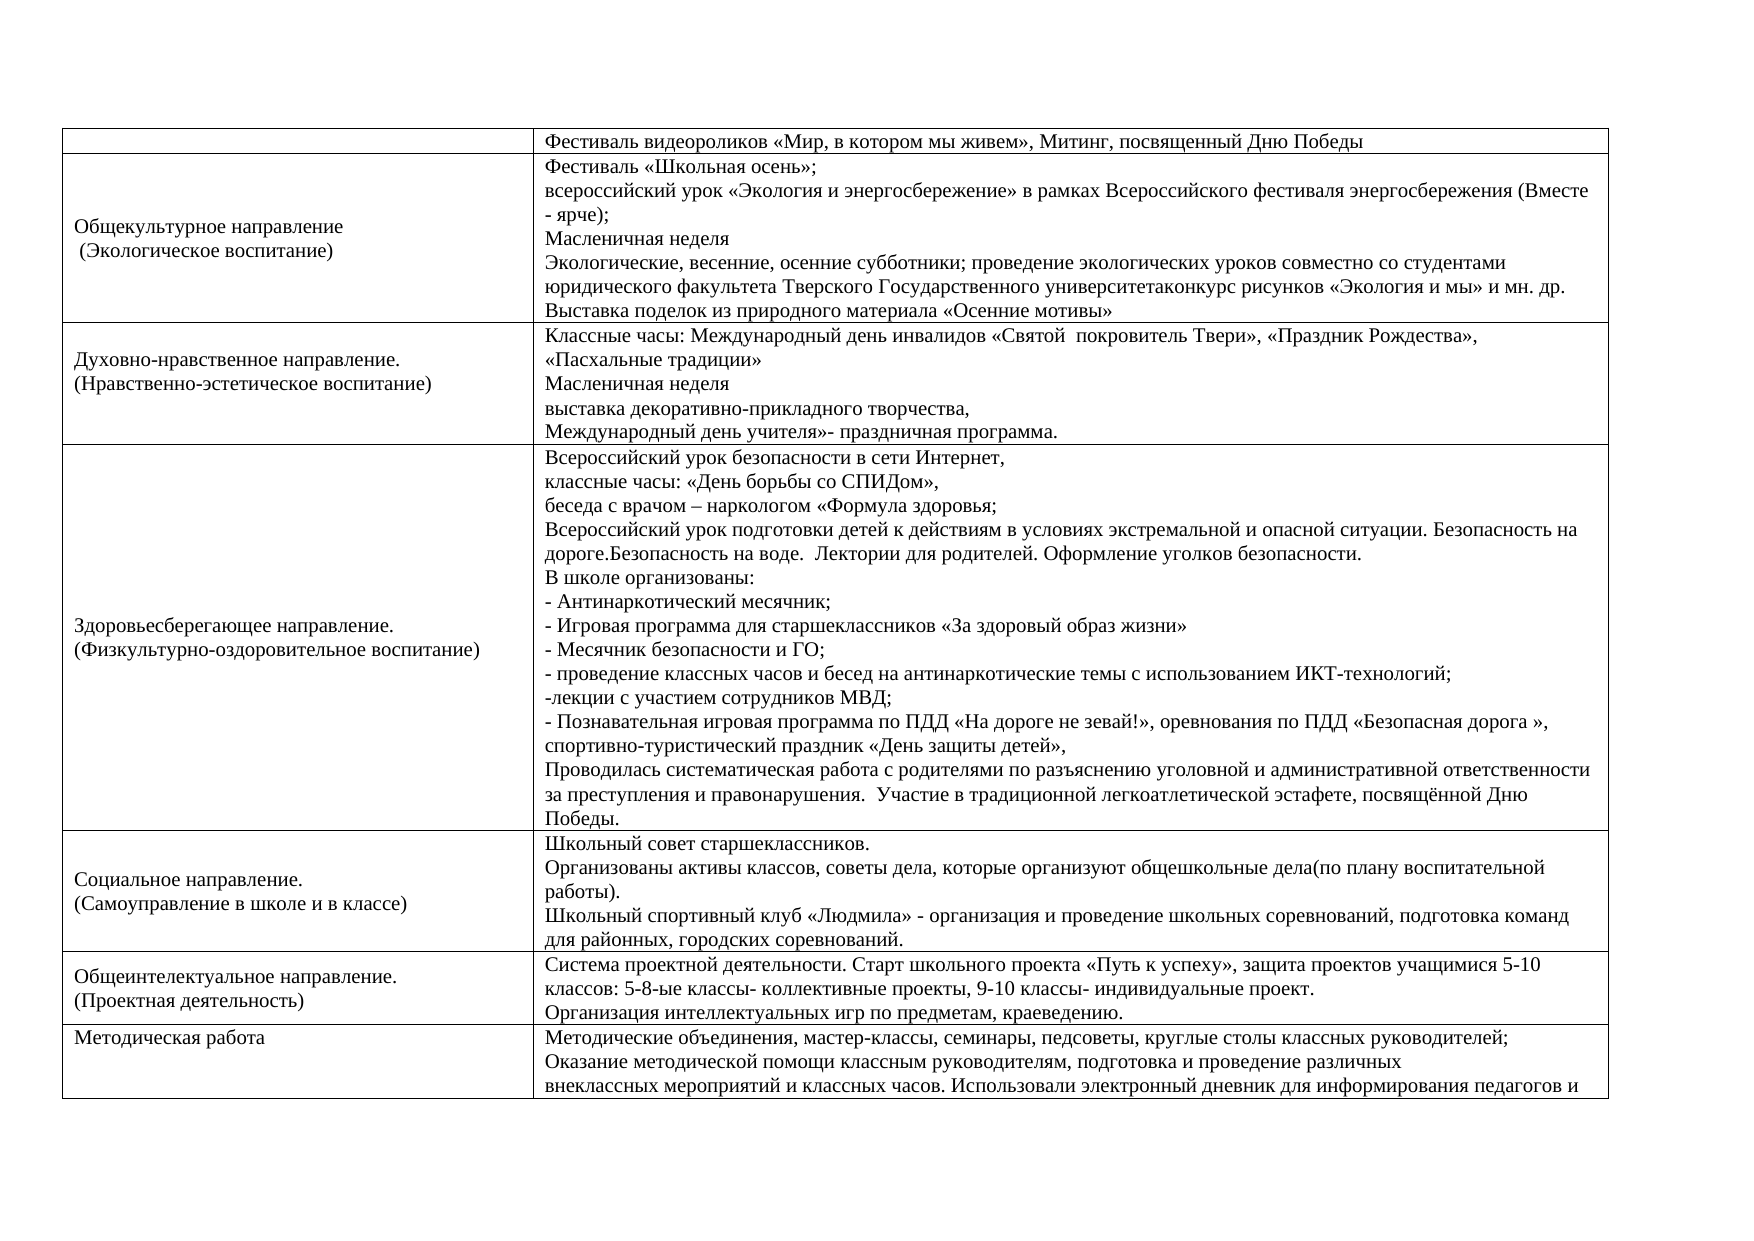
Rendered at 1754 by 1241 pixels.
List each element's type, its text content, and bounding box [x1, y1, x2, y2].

table_cell Духовно-нравственное направление. (Нравственно-эстетическое воспитание) [63, 323, 533, 443]
table_cell Классные часы: Международный день инвалидов «Святой покровитель Твери», «Праздник Рождества», «Пасхальные традиции» Масленичная неделя выставка декоративно-прикладного творчества, Международный день учителя»- праздничная программа. [534, 323, 1608, 443]
table_cell Здоровьесберегающее направление. (Физкультурно-оздоровительное воспитание) [63, 445, 533, 829]
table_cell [534, 1025, 1608, 1097]
table_cell Методическая работа [63, 1025, 533, 1097]
table_cell Всероссийский урок безопасности в сети Интернет, классные часы: «День борьбы со СПИДом», беседа с врачом – наркологом «Формула здоровья; Всероссийский урок подготовки детей к действиям в условиях экстремальной и опасной ситуации. Безопасность на дороге.Безопасность на воде. Лектории для родителей. Оформление уголков безопасности. В школе организованы: - Антинаркотический месячник; - Игровая программа для старшеклассников «За здоровый образ жизни» - Месячник безопасности и ГО; - проведение классных часов и бесед на антинаркотические темы с использованием ИКТ-технологий; -лекции с участием сотрудников МВД; - Познавательная игровая программа по ПДД «На дороге не зевай!», оревнования по ПДД «Безопасная дорога », спортивно-туристический праздник «День защиты детей», Проводилась систематическая работа с родителями по разъяснению уголовной и административной ответственности за преступления и правонарушения. Участие в традиционной легкоатлетической эстафете, посвящённой Дню Победы. [534, 445, 1608, 829]
table_cell Социальное направление. (Самоуправление в школе и в классе) [63, 831, 533, 951]
table_cell Фестиваль «Школьная осень»; всероссийский урок «Экология и энергосбережение» в рамках Всероссийского фестиваля энергосбережения (Вместе - ярче); Масленичная неделя Экологические, весенние, осенние субботники; проведение экологических уроков совместно со студентами юридического факультета Тверского Государственного университетаконкурс рисунков «Экология и мы» и мн. др. Выставка поделок из природного материала «Осенние мотивы» [534, 154, 1608, 322]
table_cell Система проектной деятельности. Старт школьного проекта «Путь к успеху», защита проектов учащимися 5-10 классов: 5-8-ые классы- коллективные проекты, 9-10 классы- индивидуальные проект. Организация интеллектуальных игр по предметам, краеведению. [534, 952, 1608, 1024]
table_cell Общеинтелектуальное направление. (Проектная деятельность) [63, 952, 533, 1024]
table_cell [534, 129, 1608, 153]
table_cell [63, 129, 533, 153]
table_cell Общекультурное направление (Экологическое воспитание) [63, 154, 533, 322]
table_cell Школьный совет старшеклассников. Организованы активы классов, советы дела, которые организуют общешкольные дела(по плану воспитательной работы). Школьный спортивный клуб «Людмила» - организация и проведение школьных соревнований, подготовка команд для районных, городских соревнований. [534, 831, 1608, 951]
